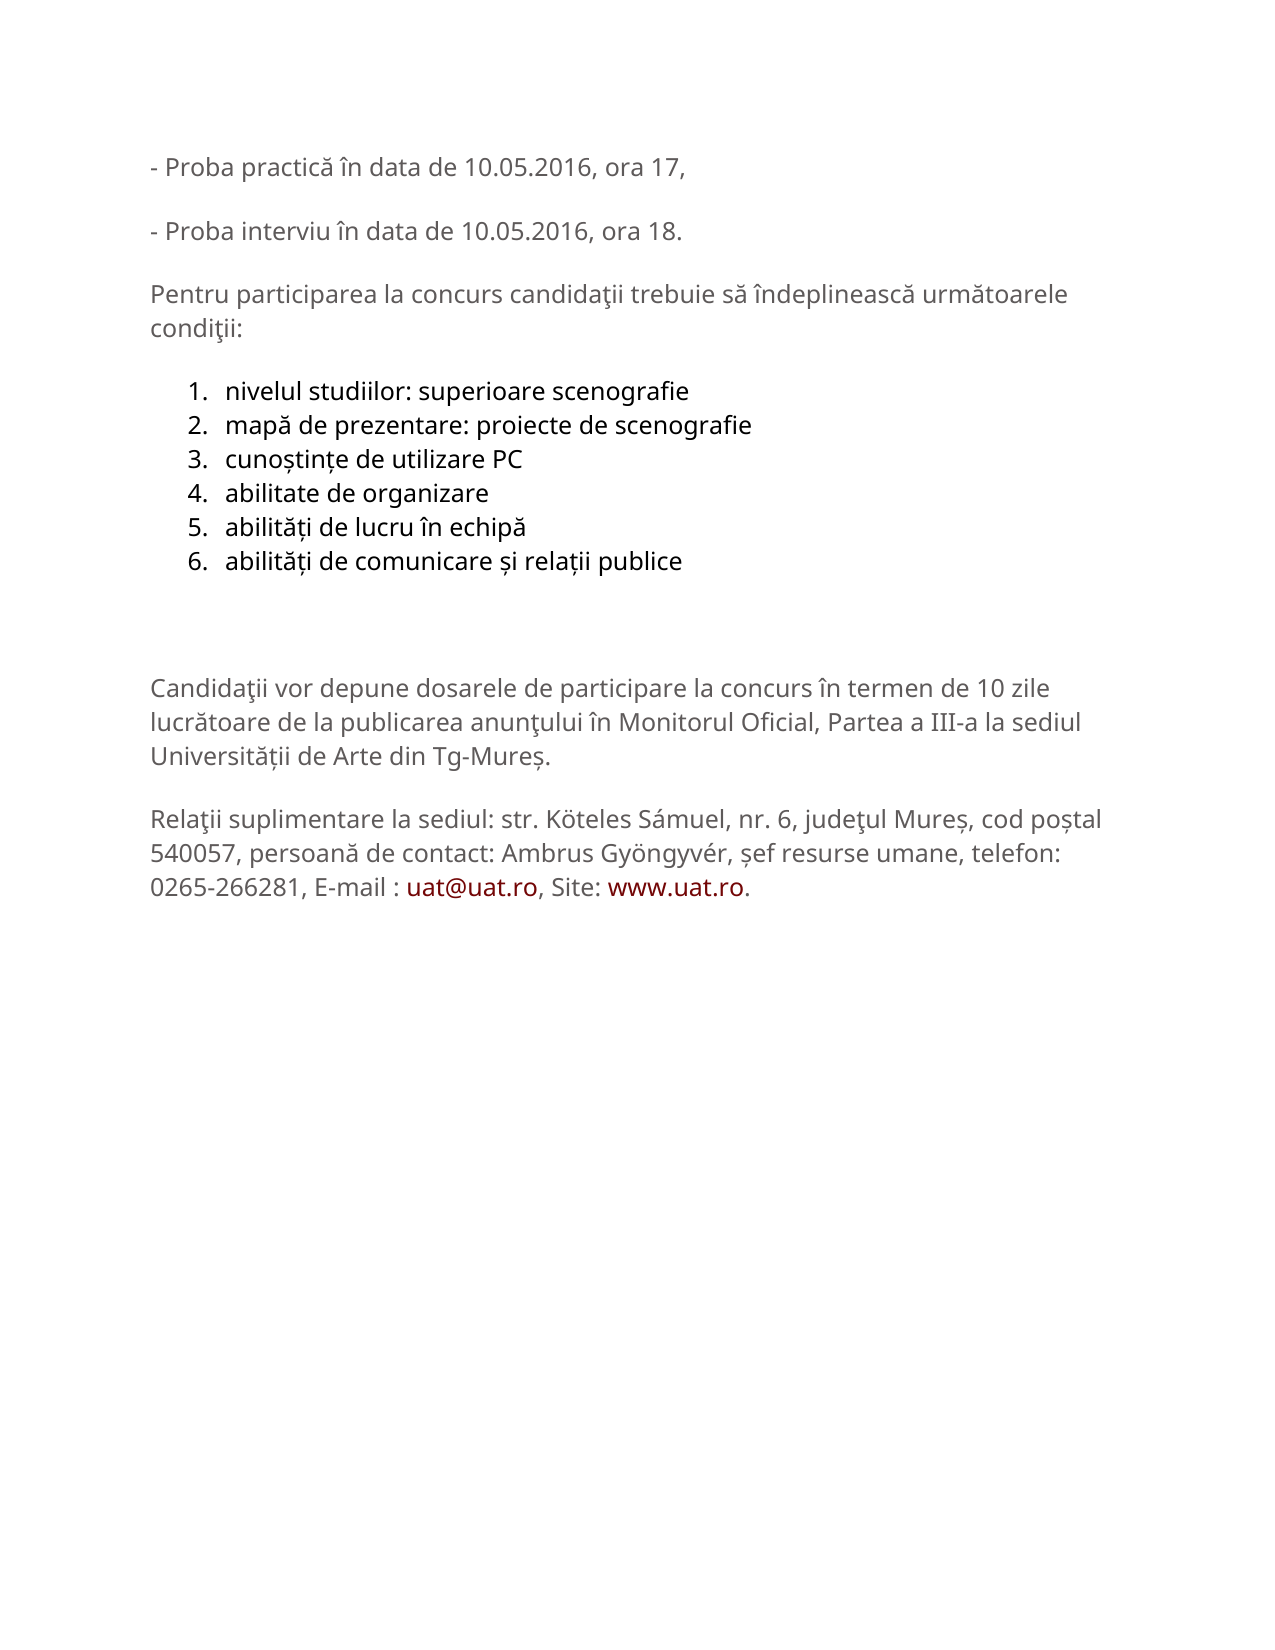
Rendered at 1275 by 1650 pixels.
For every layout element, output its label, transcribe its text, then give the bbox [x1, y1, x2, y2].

text - Proba practică în data de 10.05.2016, ora 17, [150, 150, 1125, 184]
text Pentru participarea la concurs candidaţii trebuie să îndeplinească următoarele condiţii: [150, 276, 1125, 344]
text Candidaţii vor depune dosarele de participare la concurs în termen de 10 zile lucrătoare de la publicarea anunţului în Monitorul Oficial, Partea a III-a la sediul Universității de Arte din Tg-Mureș. [150, 671, 1125, 773]
list nivelul studiilor: superioare scenografie [187, 374, 1125, 408]
list mapă de prezentare: proiecte de scenografie [187, 408, 1125, 442]
text Relaţii suplimentare la sediul: str. Köteles Sámuel, nr. 6, judeţul Mureș, cod poștal 540057, persoană de contact: Ambrus Gyöngyvér, șef resurse umane, telefon: 0265-266281, E-mail : uat@uat.ro, Site: www.uat.ro. [150, 802, 1125, 904]
list abilități de lucru în echipă [187, 510, 1125, 544]
list abilități de comunicare și relații publice [187, 544, 1125, 578]
list cunoștințe de utilizare PC [187, 442, 1125, 476]
list abilitate de organizare [187, 476, 1125, 510]
text - Proba interviu în data de 10.05.2016, ora 18. [150, 213, 1125, 247]
